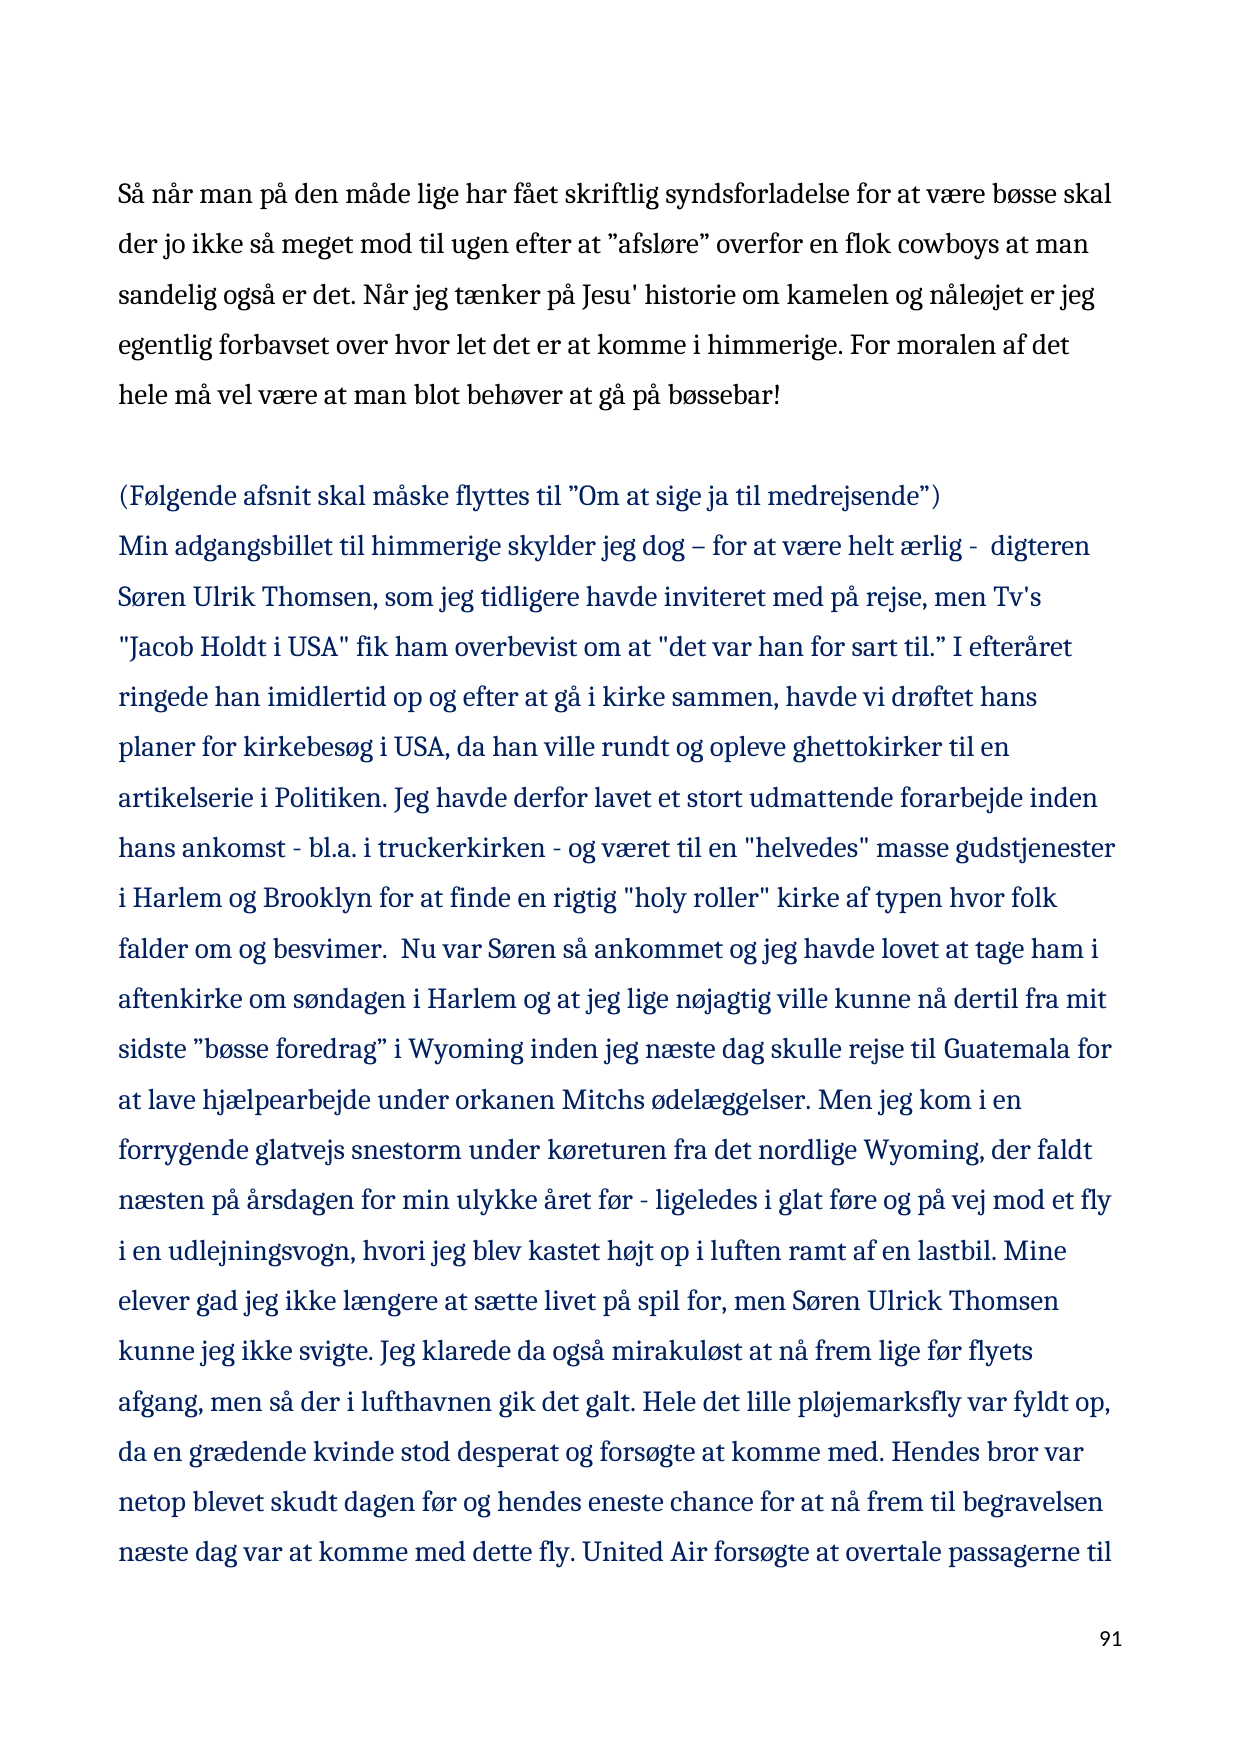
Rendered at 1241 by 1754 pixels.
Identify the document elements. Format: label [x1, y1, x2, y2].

text [118, 177, 1122, 1569]
